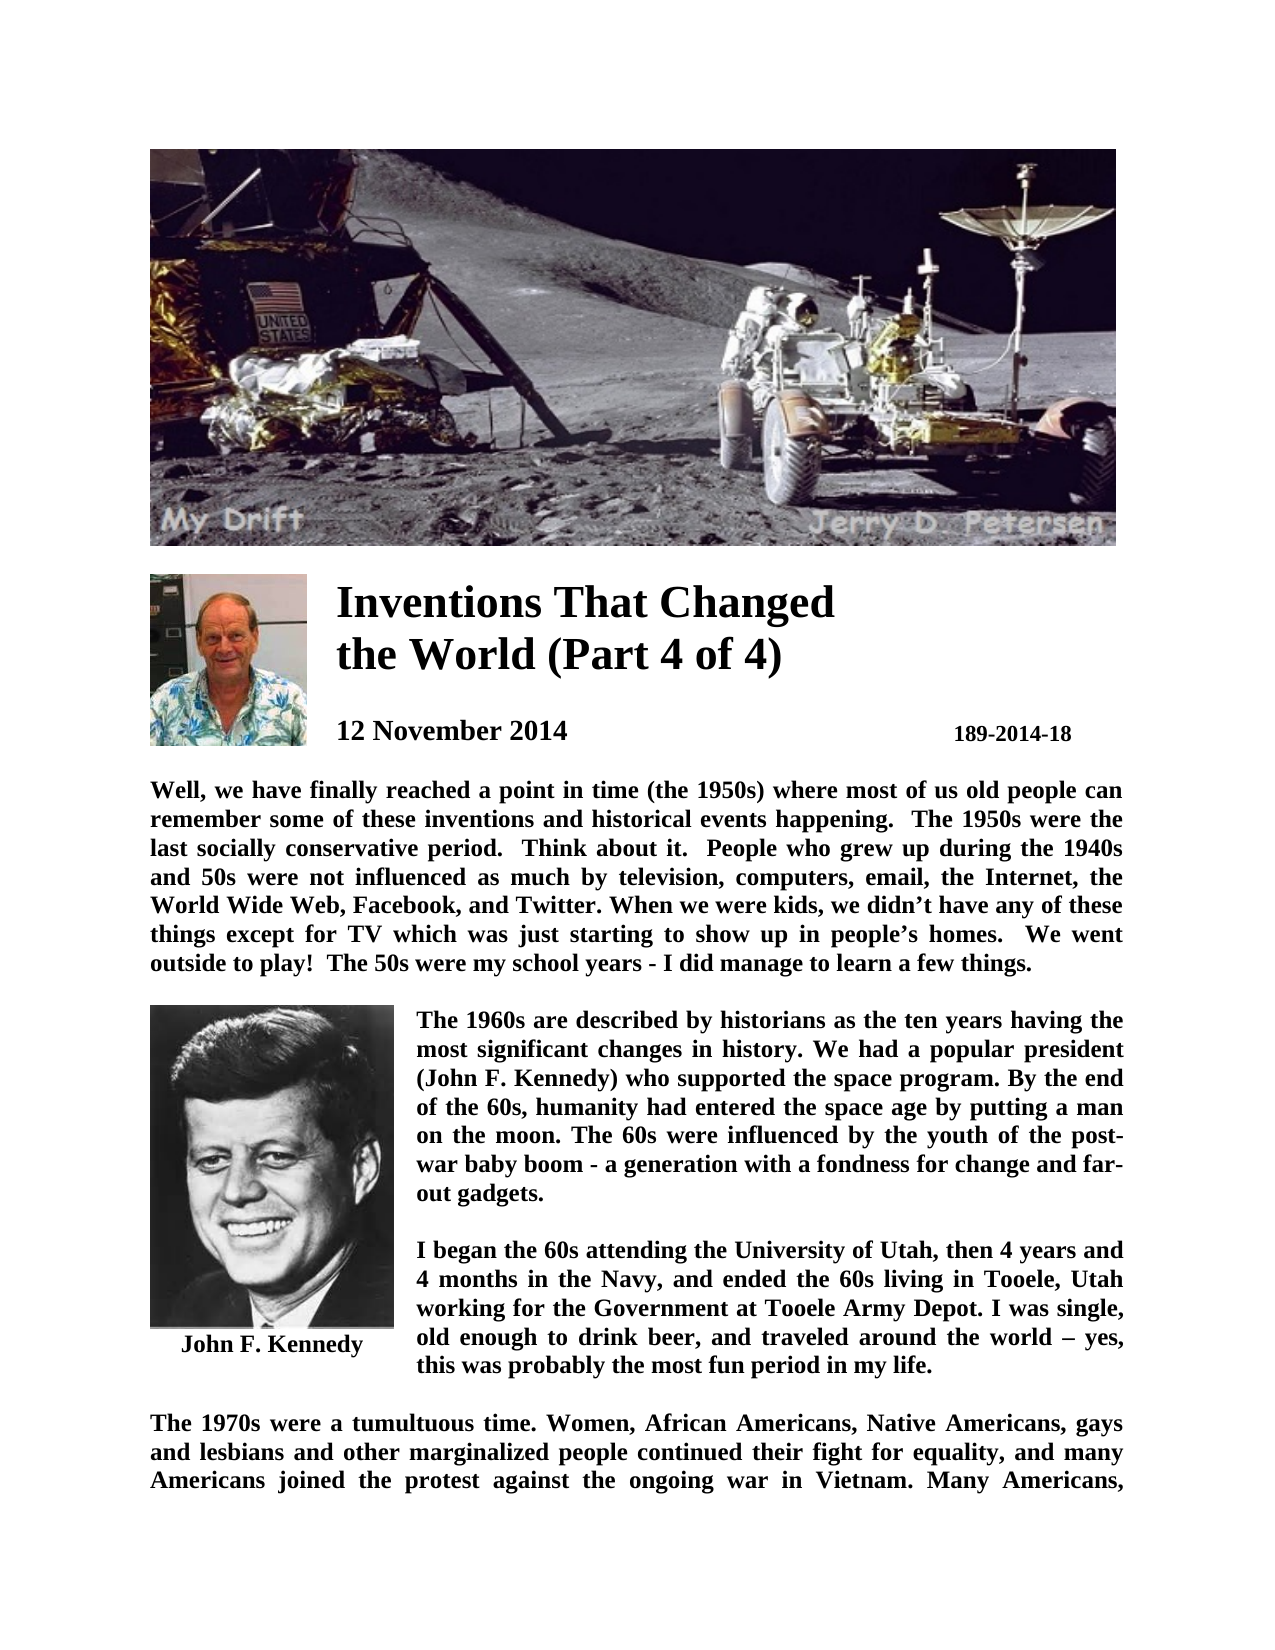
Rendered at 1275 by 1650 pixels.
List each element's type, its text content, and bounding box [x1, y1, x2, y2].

picture [150, 1005, 394, 1329]
table_header The 1960s are described by historians as the ten years having the most significant changes in history. We had a popular president (John F. Kennedy) who supported the space program. By the end of the 60s, humanity had entered the space age by putting a man on the moon. The 60s were influenced by the youth of the post-war baby boom - a generation with a fondness for change and far-out gadgets. I began the 60s attending the University of Utah, then 4 years and 4 months in the Navy, and ended the 60s living in Tooele, Utah working for the Government at Tooele Army Depot. I was single, old enough to drink beer, and traveled around the world – yes, this was probably the most fun period in my life. [405, 1005, 1136, 1379]
table_header [139, 574, 324, 747]
picture [150, 574, 307, 746]
table_header Inventions That Changed the World (Part 4 of 4) 12 November 2014 [325, 574, 919, 747]
picture [150, 149, 1116, 546]
table_header 189-2014-18 [919, 574, 1106, 747]
text Well, we have finally reached a point in time (the 1950s) where most of us old people can remember some of these inventions and historical events happening. The 1950s were the last socially conservative period. Think about it. People who grew up during the 1940s and 50s were not influenced as much by television, computers, email, the Internet, the World Wide Web, Facebook, and Twitter. When we were kids, we didn’t have any of these things except for TV which was just starting to show up in people’s homes. We went outside to play! The 50s were my school years - I did manage to learn a few things. [150, 775, 1125, 977]
table_header John F. Kennedy [139, 1005, 405, 1379]
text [150, 1408, 1125, 1494]
